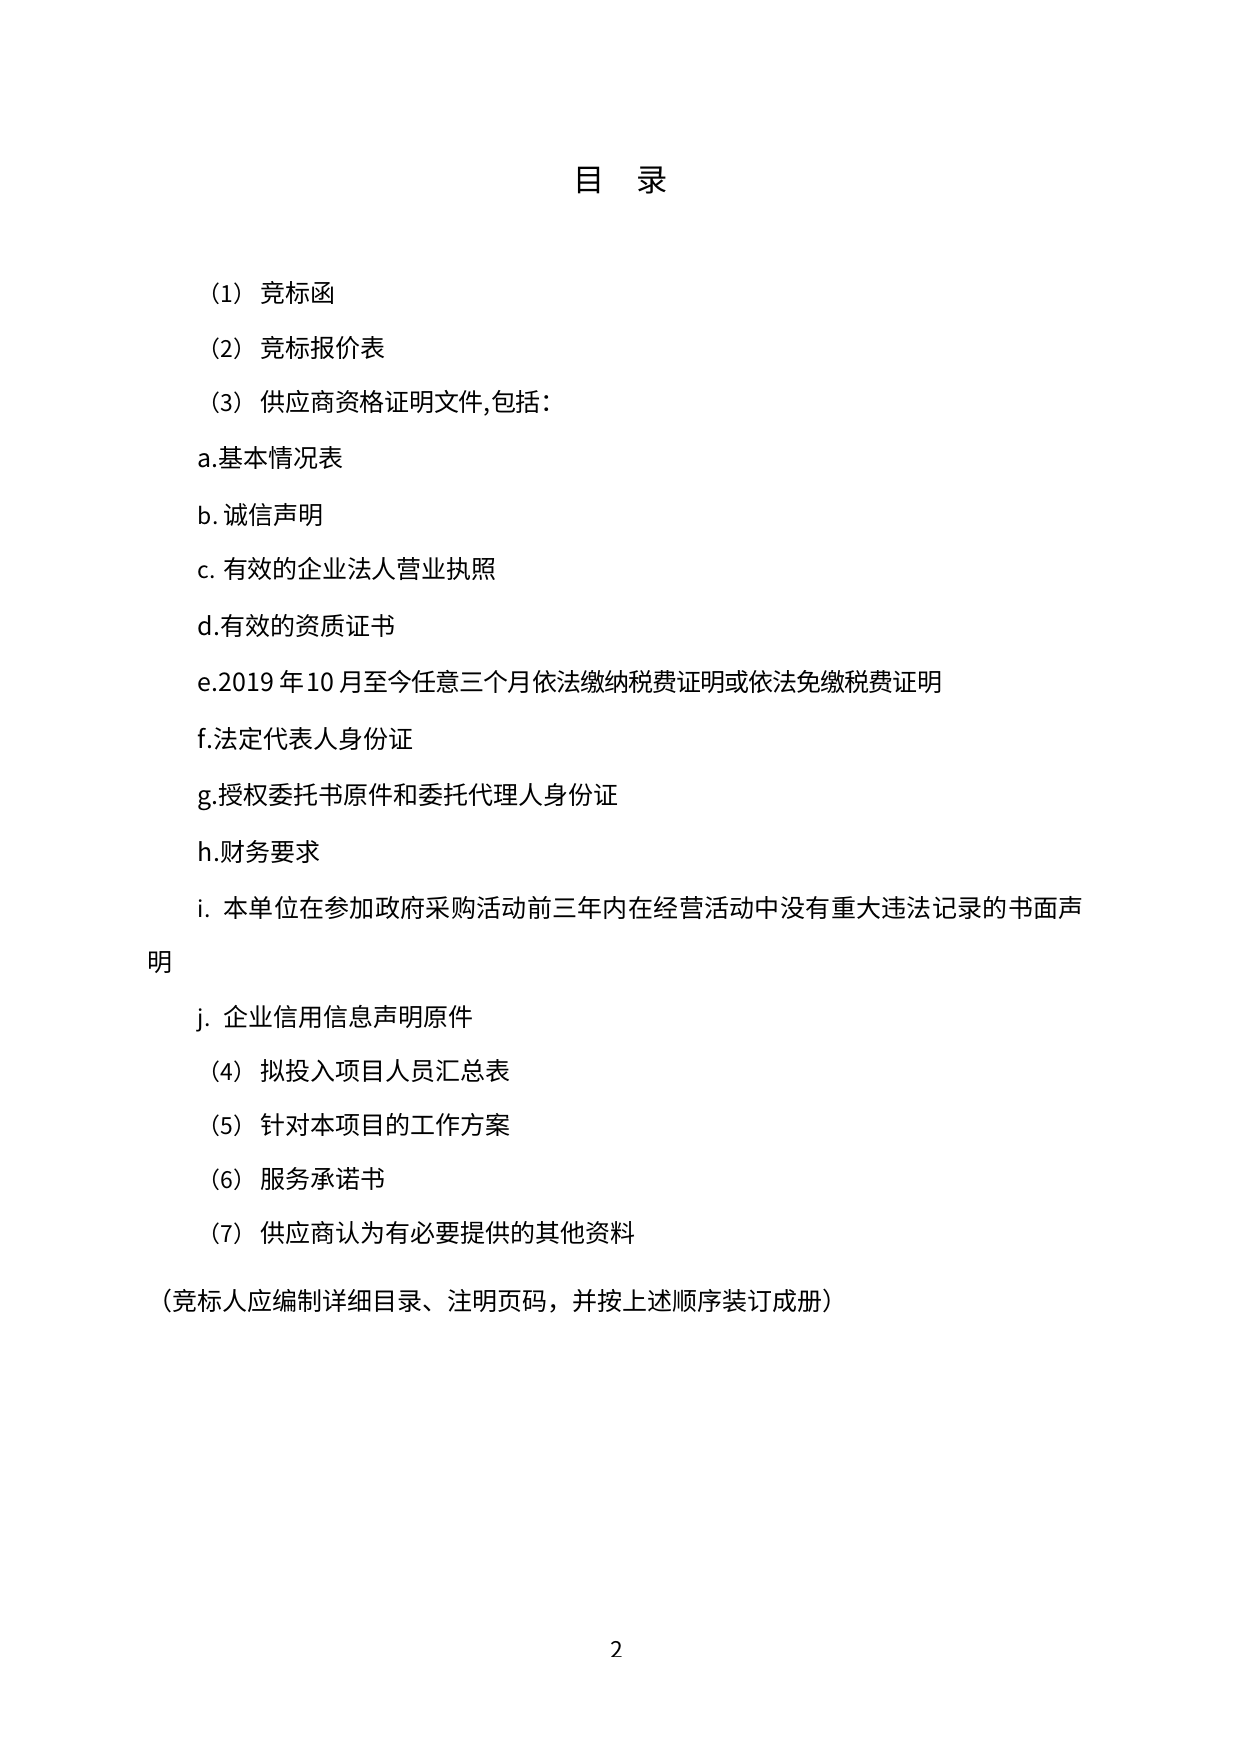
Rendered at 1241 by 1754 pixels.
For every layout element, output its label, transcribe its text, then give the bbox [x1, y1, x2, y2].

text e.2019 年 10 月至今任意三个月依法缴纳税费证明或依法免缴税费证明 [198, 662, 1017, 699]
list 拟投入项目人员汇总表 [198, 1051, 1121, 1087]
list 服务承诺书 [198, 1159, 1121, 1196]
text f.法定代表人身份证 [198, 719, 1017, 755]
list 针对本项目的工作方案 [198, 1105, 1121, 1142]
list 企业信用信息声明原件 [198, 997, 1121, 1033]
text 明 [148, 943, 1121, 979]
text g.授权委托书原件和委托代理人身份证h.财务要求 [198, 776, 623, 868]
text 目 录 [123, 155, 1117, 200]
list 供应商认为有必要提供的其他资料 [198, 1214, 1121, 1250]
list 诚信声明 [198, 495, 1121, 531]
list 有效的企业法人营业执照d.有效的资质证书 [198, 549, 498, 642]
list 竞标函 [198, 274, 1121, 310]
text （竞标人应编制详细目录、注明页码，并按上述顺序装订成册） [148, 1281, 1121, 1317]
list 竞标报价表 [198, 328, 1121, 364]
list 本单位在参加政府采购活动前三年内在经营活动中没有重大违法记录的书面声 [198, 888, 1121, 925]
list 供应商资格证明文件,包括： a.基本情况表 [198, 382, 573, 475]
